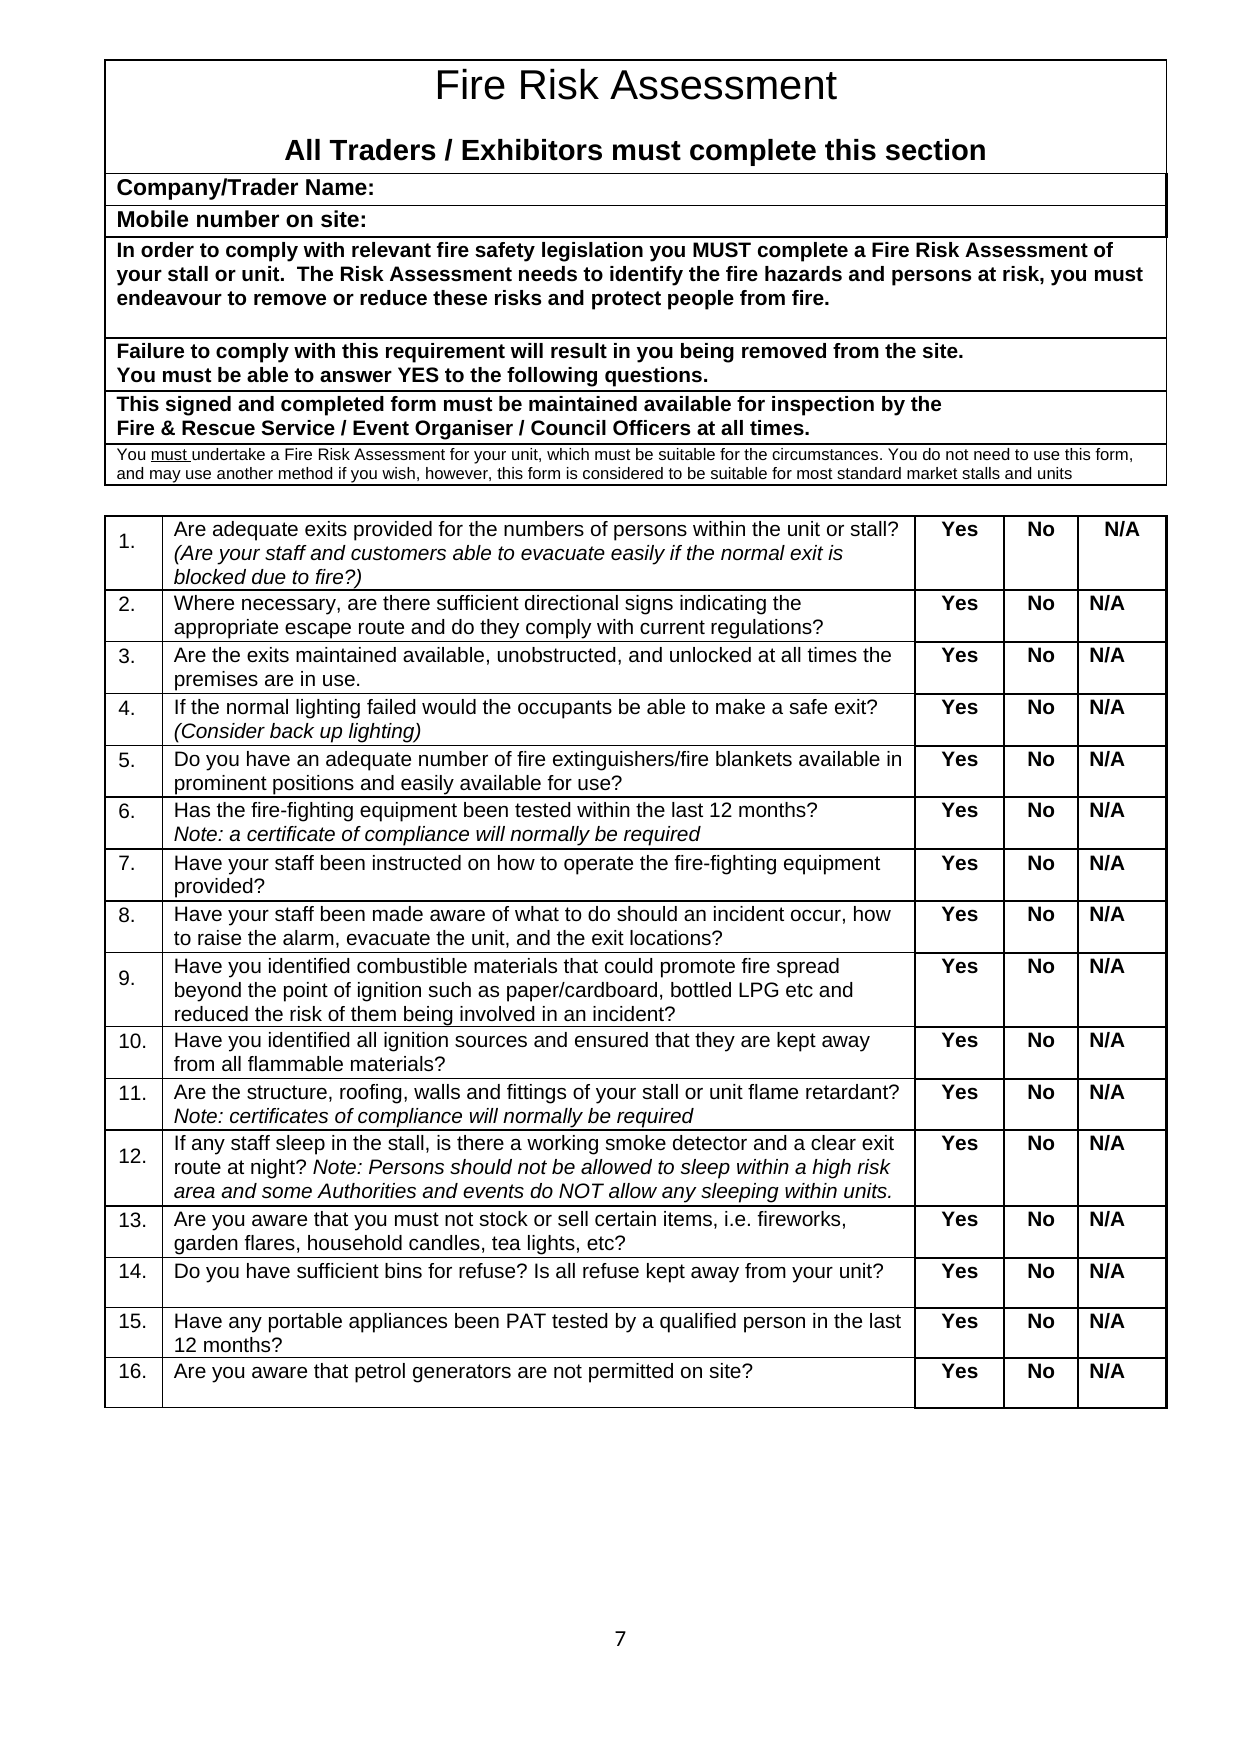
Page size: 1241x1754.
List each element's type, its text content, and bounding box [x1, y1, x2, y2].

table_cell No [1005, 695, 1077, 744]
table_cell Have you identified all ignition sources and ensured that they are kept away from all flammable materials? [163, 1027, 914, 1077]
table_cell [106, 798, 162, 848]
table_cell [106, 1207, 162, 1257]
table_header [106, 517, 162, 589]
table_header Fire Risk Assessment All Traders / Exhibitors must complete this section [106, 61, 1166, 173]
table_header Are adequate exits provided for the numbers of persons within the unit or stall? (Are your staff and customers able to evacuate easily if the normal exit is blocked due to fire?) [163, 517, 914, 589]
table_cell [106, 642, 162, 692]
table_cell N/A [1079, 1309, 1165, 1357]
table_cell [106, 1079, 162, 1129]
table_cell Has the fire-fighting equipment been tested within the last 12 months? Note: a certificate of compliance will normally be required [163, 798, 914, 848]
table_cell Yes [916, 643, 1003, 692]
table_cell N/A [1079, 747, 1165, 796]
table_cell Yes [916, 850, 1003, 900]
table_cell No [1005, 954, 1077, 1026]
table_cell [106, 591, 162, 641]
table_cell Yes [916, 1207, 1003, 1257]
table_cell N/A [1079, 1131, 1165, 1205]
table_cell Mobile number on site: [106, 206, 1165, 236]
table_header No [1005, 517, 1077, 589]
table_cell No [1005, 1359, 1077, 1407]
table_cell Yes [916, 695, 1003, 744]
table_cell Yes [916, 1259, 1003, 1307]
table_cell [106, 953, 162, 1026]
table_cell [106, 1258, 162, 1307]
table_cell Have your staff been instructed on how to operate the fire-fighting equipment provided? [163, 850, 914, 900]
table_cell Yes [916, 902, 1003, 952]
table_cell Have your staff been made aware of what to do should an incident occur, how to raise the alarm, evacuate the unit, and the exit locations? [163, 902, 914, 952]
table_cell [106, 746, 162, 796]
table_cell N/A [1079, 954, 1165, 1026]
table_cell Yes [916, 1028, 1003, 1077]
table_cell No [1005, 1309, 1077, 1357]
table_cell Failure to comply with this requirement will result in you being removed from the site. You must be able to answer YES to the following questions. [106, 339, 1166, 390]
table_cell [106, 694, 162, 744]
table_cell N/A [1079, 1080, 1165, 1129]
table_cell Company/Trader Name: [106, 174, 1165, 204]
table_cell Yes [916, 1080, 1003, 1129]
table_cell No [1005, 1259, 1077, 1307]
table_cell [106, 1308, 162, 1357]
table_cell N/A [1079, 1207, 1165, 1257]
table_cell N/A [1079, 798, 1165, 848]
table_cell Yes [916, 1131, 1003, 1205]
table_cell N/A [1079, 1259, 1165, 1307]
table_cell N/A [1079, 695, 1165, 744]
table_cell Yes [916, 1309, 1003, 1357]
table_cell No [1005, 747, 1077, 796]
table_cell Yes [916, 747, 1003, 796]
table_cell No [1005, 643, 1077, 692]
table_cell No [1005, 1207, 1077, 1257]
table_header Yes [916, 517, 1003, 589]
table_cell Yes [916, 954, 1003, 1026]
table_cell No [1005, 850, 1077, 900]
table_cell Where necessary, are there sufficient directional signs indicating the appropriate escape route and do they comply with current regulations? [163, 591, 914, 641]
table_cell No [1005, 902, 1077, 952]
table_cell No [1005, 591, 1077, 641]
table_cell N/A [1079, 643, 1165, 692]
table_cell [106, 1358, 162, 1407]
table_cell Yes [916, 1359, 1003, 1407]
table_cell Yes [916, 591, 1003, 641]
table_cell [106, 850, 162, 900]
table_cell In order to comply with relevant fire safety legislation you MUST complete a Fire Risk Assessment of your stall or unit. The Risk Assessment needs to identify the fire hazards and persons at risk, you must endeavour to remove or reduce these risks and protect people from fire. [106, 238, 1166, 337]
table_cell Do you have an adequate number of fire extinguishers/fire blankets available in prominent positions and easily available for use? [163, 746, 914, 796]
table_cell This signed and completed form must be maintained available for inspection by the Fire & Rescue Service / Event Organiser / Council Officers at all times. [106, 392, 1166, 443]
table_cell Do you have sufficient bins for refuse? Is all refuse kept away from your unit? [163, 1258, 914, 1307]
table_cell N/A [1079, 850, 1165, 900]
table_cell Have you identified combustible materials that could promote fire spread beyond the point of ignition such as paper/cardboard, bottled LPG etc and reduced the risk of them being involved in an incident? [163, 953, 914, 1026]
table_cell Have any portable appliances been PAT tested by a qualified person in the last 12 months? [163, 1308, 914, 1357]
table_cell No [1005, 1080, 1077, 1129]
table_cell No [1005, 798, 1077, 848]
table_cell N/A [1079, 1028, 1165, 1077]
table_cell N/A [1079, 591, 1165, 641]
table_cell You must undertake a Fire Risk Assessment for your unit, which must be suitable for the circumstances. You do not need to use this form, and may use another method if you wish, however, this form is considered to be suitable for most standard market stalls and units [106, 445, 1166, 484]
table_cell Are the structure, roofing, walls and fittings of your stall or unit flame retardant? Note: certificates of compliance will normally be required [163, 1079, 914, 1129]
table_header N/A [1079, 517, 1165, 589]
table_cell No [1005, 1131, 1077, 1205]
table_cell Are the exits maintained available, unobstructed, and unlocked at all times the premises are in use. [163, 642, 914, 692]
table_cell No [1005, 1028, 1077, 1077]
table_cell If the normal lighting failed would the occupants be able to make a safe exit? (Consider back up lighting) [163, 694, 914, 744]
table_cell N/A [1079, 902, 1165, 952]
table_cell N/A [1079, 1359, 1165, 1407]
table_cell Are you aware that you must not stock or sell certain items, i.e. fireworks, garden flares, household candles, tea lights, etc? [163, 1207, 914, 1257]
table_cell Are you aware that petrol generators are not permitted on site? [163, 1358, 914, 1407]
table_cell [106, 1027, 162, 1077]
table_cell [106, 902, 162, 952]
table_cell Yes [916, 798, 1003, 848]
table_cell [106, 1131, 162, 1205]
table_cell If any staff sleep in the stall, is there a working smoke detector and a clear exit route at night? Note: Persons should not be allowed to sleep within a high risk area and some Authorities and events do NOT allow any sleeping within units. [163, 1131, 914, 1205]
